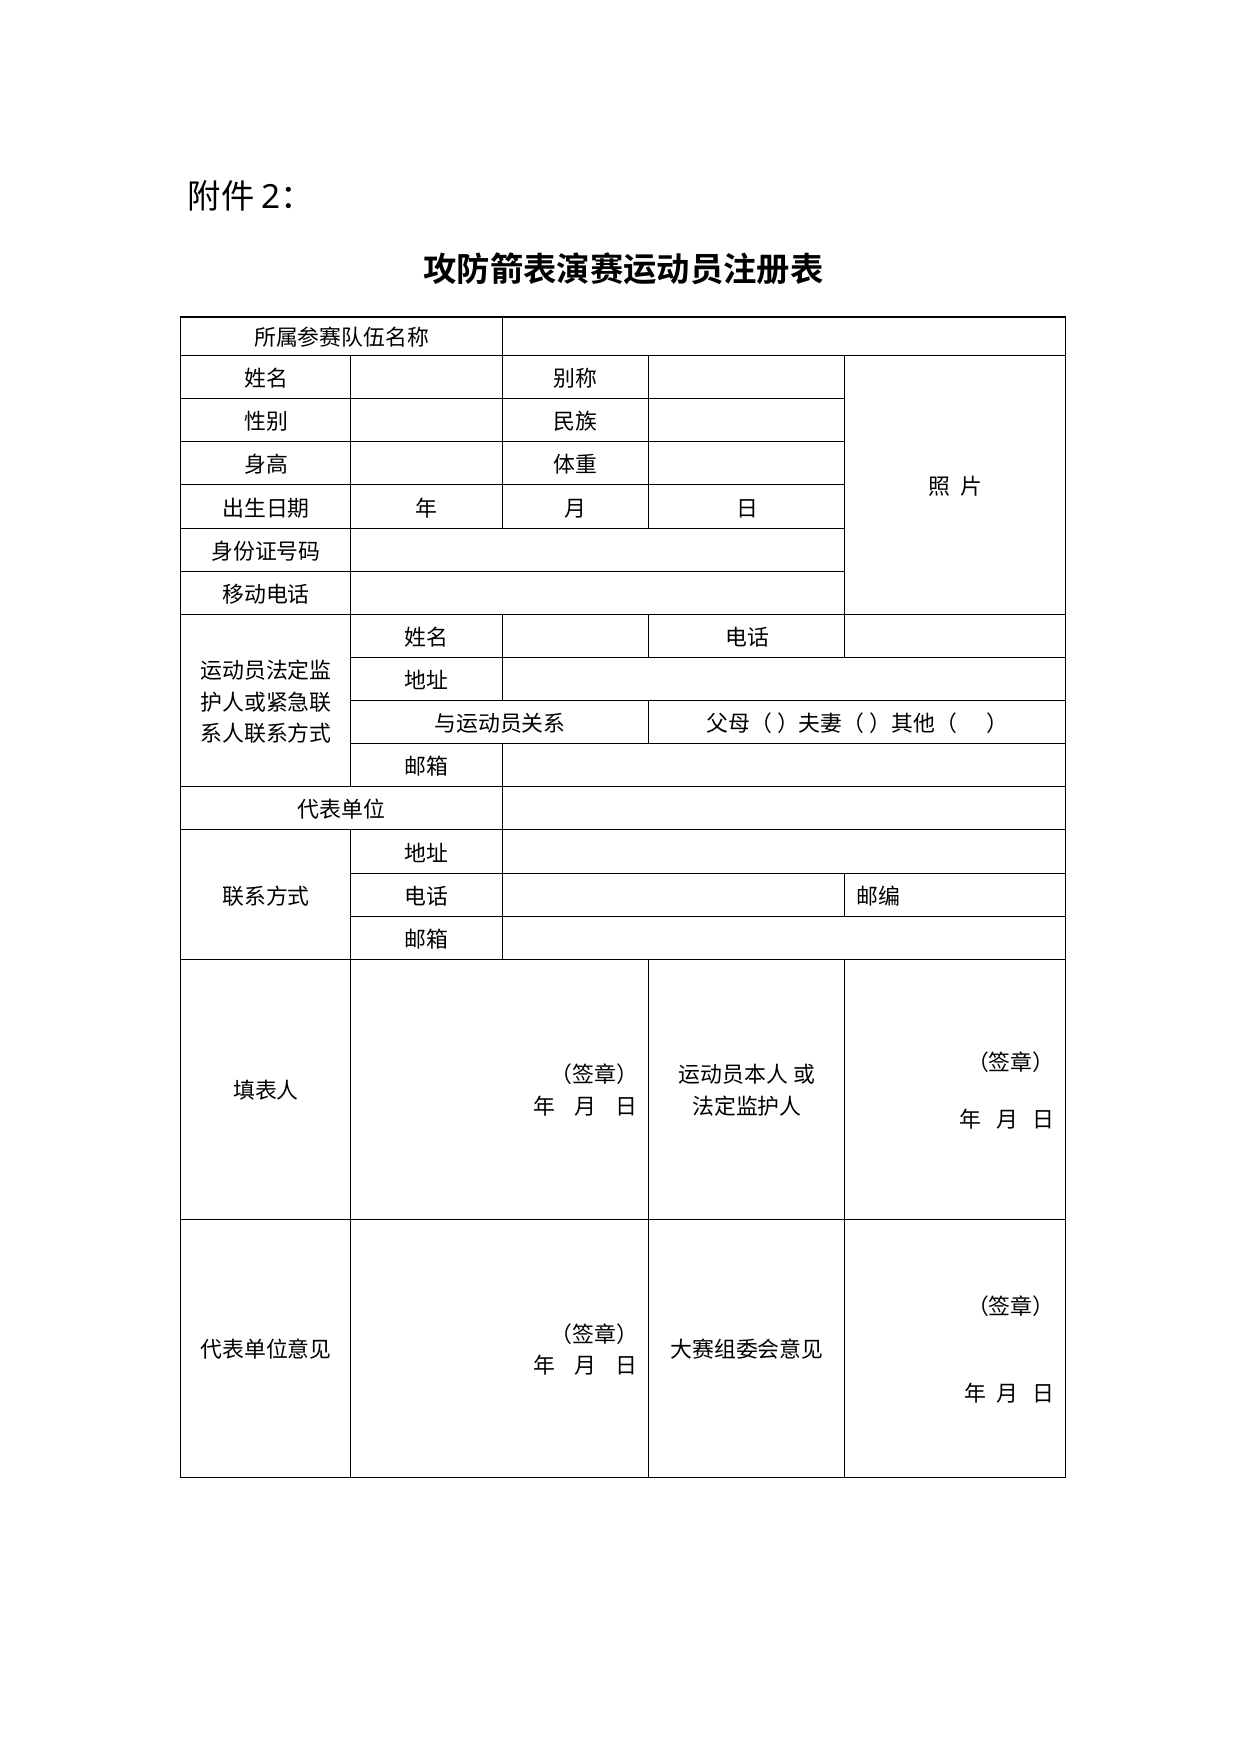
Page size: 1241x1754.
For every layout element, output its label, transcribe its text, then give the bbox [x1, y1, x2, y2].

table_header 攻防箭表演赛运动员注册表 [181, 243, 1065, 316]
table_cell 邮编 [845, 874, 1065, 916]
table_cell 邮箱 [351, 917, 502, 959]
table_cell 身高 [181, 442, 350, 484]
table_cell 民族 [503, 399, 648, 441]
table_cell 地址 [351, 658, 502, 700]
table_cell 联系方式 [181, 830, 350, 959]
table_cell 姓名 [181, 356, 350, 398]
table_cell 运动员本人 或 法定监护人 [649, 960, 844, 1218]
table_cell 大赛组委会意见 [649, 1220, 844, 1477]
table_cell [503, 615, 648, 657]
table_cell 代表单位意见 [181, 1220, 350, 1477]
table_cell 移动电话 [181, 572, 350, 614]
table_cell 别称 [503, 356, 648, 398]
table_cell 所属参赛队伍名称 [181, 318, 502, 355]
table_cell 月 [503, 485, 648, 527]
table_cell （签章） 年 月 日 [845, 960, 1065, 1218]
table_cell [845, 615, 1065, 657]
table_cell 姓名 [351, 615, 502, 657]
table_cell 出生日期 [181, 485, 350, 527]
table_cell [351, 399, 502, 441]
table_cell [351, 442, 502, 484]
table_cell 父母（ ）夫妻（ ）其他（ ） [649, 701, 1065, 743]
table_cell 体重 [503, 442, 648, 484]
table_cell 身份证号码 [181, 529, 350, 571]
table_cell [351, 529, 844, 571]
table_cell [351, 572, 844, 614]
table_cell 邮箱 [351, 744, 502, 786]
table_cell 代表单位 [181, 787, 502, 829]
table_cell （签章） 年 月 日 [845, 1220, 1065, 1477]
table_cell 地址 [351, 830, 502, 872]
table_cell [503, 874, 844, 916]
table_cell [351, 356, 502, 398]
table_cell [503, 658, 1065, 700]
table_cell （签章） 年 月 日 [351, 1220, 648, 1477]
table_cell 与运动员关系 [351, 701, 648, 743]
table_cell 照 片 [845, 356, 1065, 614]
table_cell （签章） 年 月 日 [351, 960, 648, 1218]
table_cell 电话 [351, 874, 502, 916]
table_cell 日 [649, 485, 844, 527]
text 附件2： [187, 162, 1053, 227]
table_cell 填表人 [181, 960, 350, 1218]
table_cell [649, 356, 844, 398]
table_cell [503, 318, 1065, 355]
table_cell [503, 744, 1065, 786]
table_cell 性别 [181, 399, 350, 441]
table_cell [649, 399, 844, 441]
table_cell 运动员法定监护人或紧急联系人联系方式 [181, 615, 350, 786]
table_cell 年 [351, 485, 502, 527]
table_cell [503, 787, 1065, 829]
table_cell 电话 [649, 615, 844, 657]
table_cell [649, 442, 844, 484]
table_cell [503, 917, 1065, 959]
table_cell [503, 830, 1065, 872]
